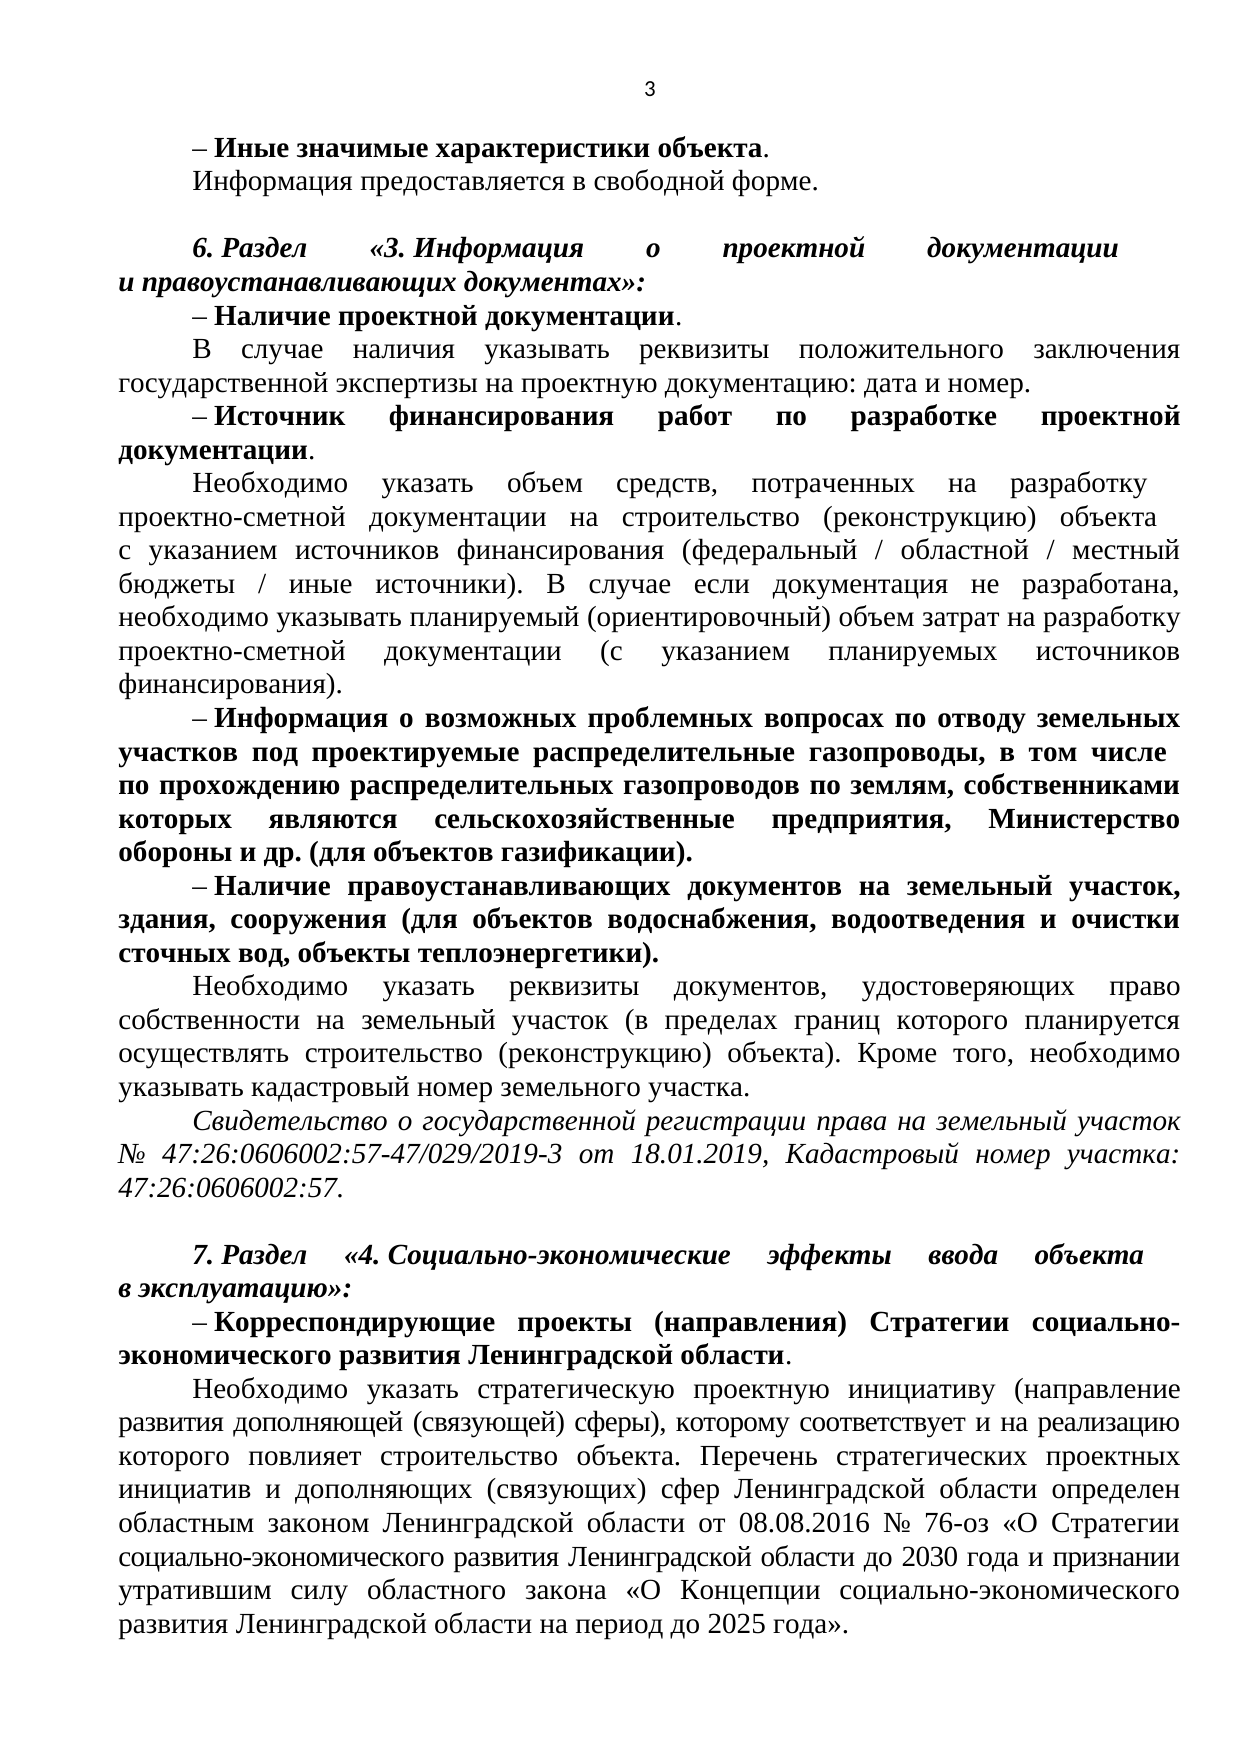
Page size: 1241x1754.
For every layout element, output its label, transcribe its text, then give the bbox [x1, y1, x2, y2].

text Необходимо указать реквизиты документов, удостоверяющих право собственности на земельный участок (в пределах границ которого планируется осуществлять строительство (реконструкцию) объекта). Кроме того, необходимо указывать кадастровый номер земельного участка. [118, 968, 1181, 1103]
text – Источник финансирования работ по разработке проектной документации. [118, 398, 1181, 465]
text – Иные значимые характеристики объекта. [118, 130, 1181, 163]
text – Корреспондирующие проекты (направления) Стратегии социально-экономического развития Ленинградской области. [118, 1304, 1181, 1371]
text Необходимо указать стратегическую проектную инициативу (направление развития дополняющей (связующей) сферы), которому соответствует и на реализацию которого повлияет строительство объекта. Перечень стратегических проектных инициатив и дополняющих (связующих) сфер Ленинградской области определен областным законом Ленинградской области от 08.08.2016 № 76-оз «О Стратегии социально-экономического развития Ленинградской области до 2030 года и признании утратившим силу областного закона «О Концепции социально-экономического развития Ленинградской области на период до 2025 года». [118, 1371, 1181, 1639]
text 6. Раздел «3. Информация о проектной документации и правоустанавливающих документах»: [118, 231, 1181, 298]
text – Наличие проектной документации. [118, 298, 1181, 331]
text В случае наличия указывать реквизиты положительного заключения государственной экспертизы на проектную документацию: дата и номер. [118, 331, 1181, 398]
text 7. Раздел «4. Социально-экономические эффекты ввода объекта в эксплуатацию»: [118, 1237, 1181, 1304]
text Информация предоставляется в свободной форме. [118, 163, 1181, 197]
text – Наличие правоустанавливающих документов на земельный участок, здания, сооружения (для объектов водоснабжения, водоотведения и очистки сточных вод, объекты теплоэнергетики). [118, 868, 1181, 968]
text Необходимо указать объем средств, потраченных на разработку проектно-сметной документации на строительство (реконструкцию) объекта с указанием источников финансирования (федеральный / областной / местный бюджеты / иные источники). В случае если документация не разработана, необходимо указывать планируемый (ориентировочный) объем затрат на разработку проектно-сметной документации (с указанием планируемых источников финансирования). [118, 465, 1181, 700]
text Свидетельство о государственной регистрации права на земельный участок № 47:26:0606002:57-47/029/2019-3 от 18.01.2019, Кадастровый номер участка: 47:26:0606002:57. [118, 1103, 1181, 1203]
text – Информация о возможных проблемных вопросах по отводу земельных участков под проектируемые распределительные газопроводы, в том числе по прохождению распределительных газопроводов по землям, собственниками которых являются сельскохозяйственные предприятия, Министерство обороны и др. (для объектов газификации). [118, 700, 1181, 868]
